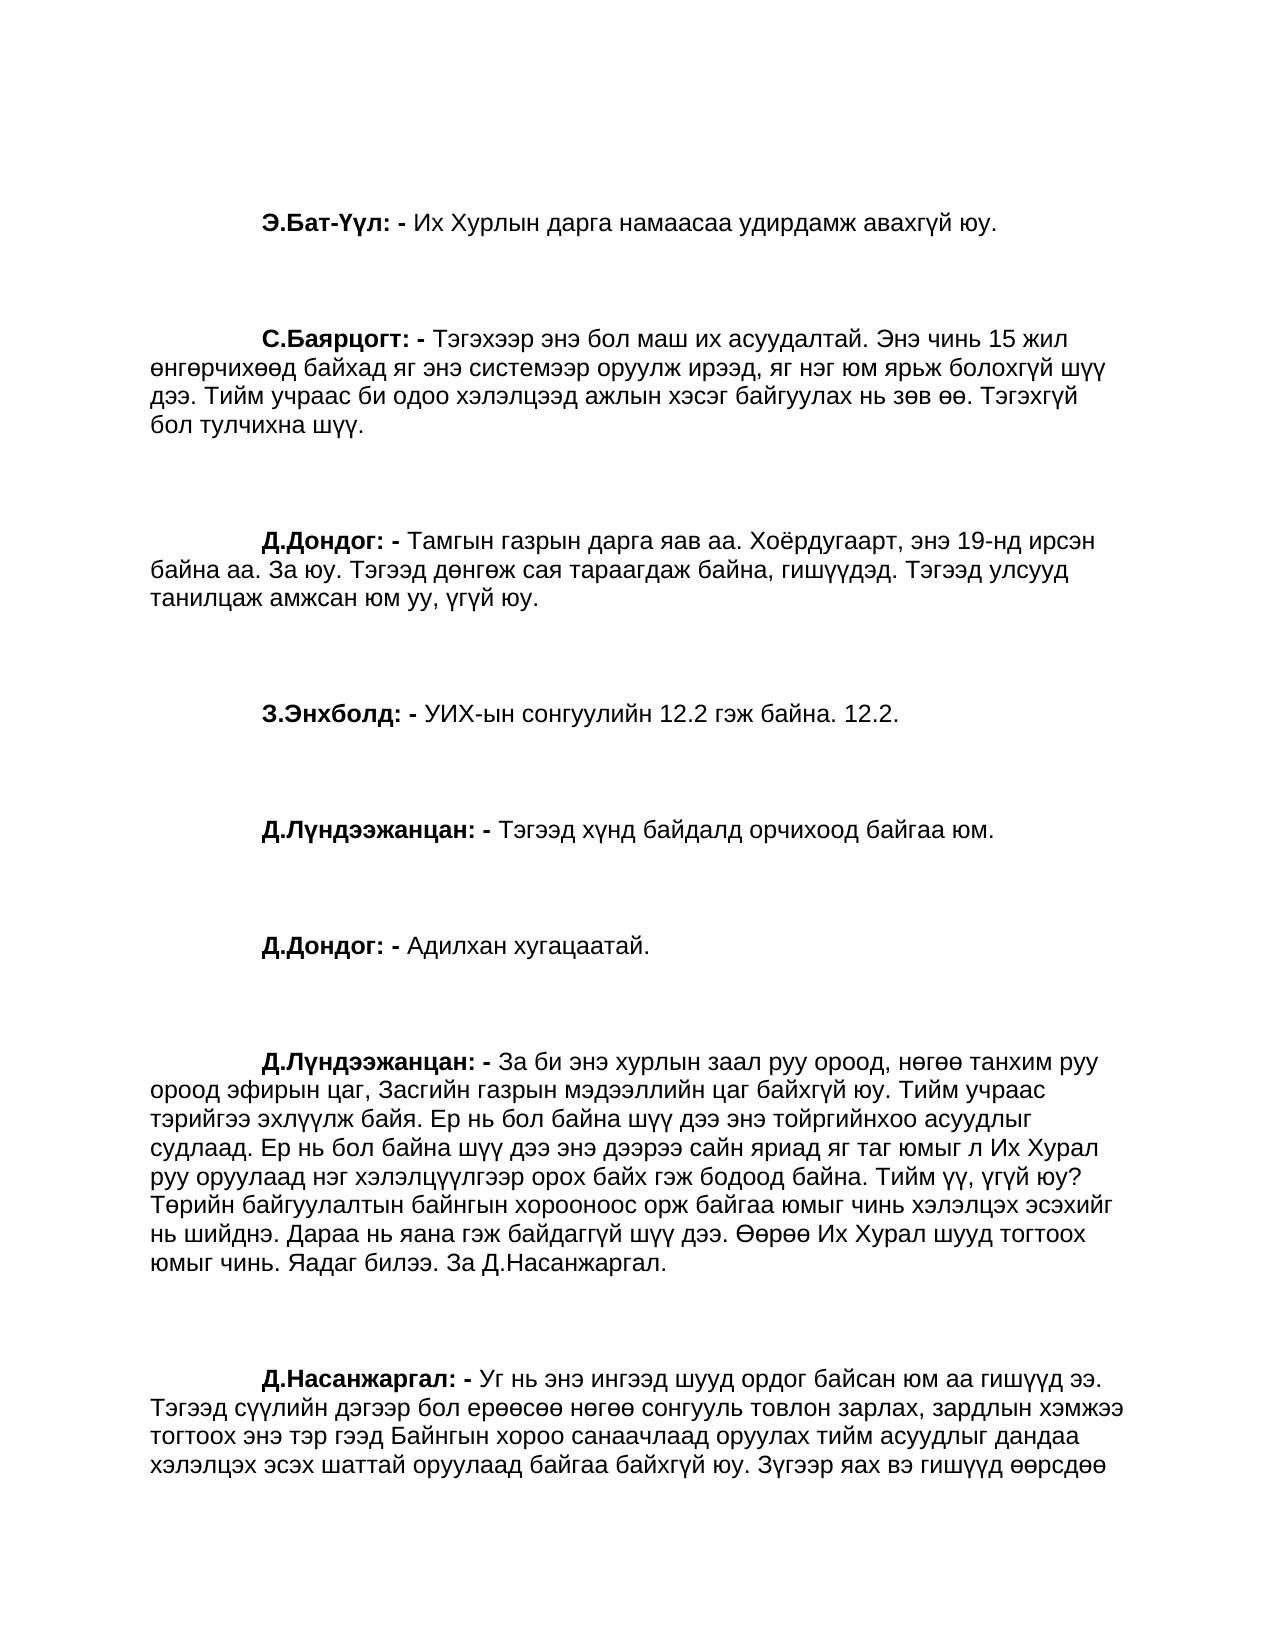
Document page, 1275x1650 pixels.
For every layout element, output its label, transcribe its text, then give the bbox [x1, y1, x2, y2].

text З.Энхболд: - УИХ-ын сонгуулийн 12.2 гэж байна. 12.2. [150, 699, 1125, 728]
text Э.Бат-Үүл: - Их Хурлын дарга намаасаа удирдамж авахгүй юу. [150, 208, 1125, 237]
text Д.Лүндээжанцан: - Тэгээд хүнд байдалд орчихоод байгаа юм. [150, 815, 1125, 844]
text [150, 1364, 1125, 1479]
text С.Баярцогт: - Тэгэхээр энэ бол маш их асуудалтай. Энэ чинь 15 жил өнгөрчихөөд байхад яг энэ системээр оруулж ирээд, яг нэг юм ярьж болохгүй шүү дээ. Тийм учраас би одоо хэлэлцээд ажлын хэсэг байгуулах нь зөв өө. Тэгэхгүй бол тулчихна шүү. [150, 324, 1125, 439]
text Д.Лүндээжанцан: - За би энэ хурлын заал руу ороод, нөгөө танхим руу ороод эфирын цаг, Засгийн газрын мэдээллийн цаг байхгүй юу. Тийм учраас тэрийгээ эхлүүлж байя. Ер нь бол байна шүү дээ энэ тойргийнхоо асуудлыг судлаад. Ер нь бол байна шүү дээ энэ дээрээ сайн яриад яг таг юмыг л Их Хурал руу оруулаад нэг хэлэлцүүлгээр орох байх гэж бодоод байна. Тийм үү, үгүй юу? Төрийн байгуулалтын байнгын хорооноос орж байгаа юмыг чинь хэлэлцэх эсэхийг нь шийднэ. Дараа нь яана гэж байдаггүй шүү дээ. Өөрөө Их Хурал шууд тогтоох юмыг чинь. Яадаг билээ. За Д.Насанжаргал. [150, 1047, 1125, 1277]
text Д.Дондог: - Тамгын газрын дарга яав аа. Хоёрдугаарт, энэ 19-нд ирсэн байна аа. За юу. Тэгээд дөнгөж сая тараагдаж байна, гишүүдэд. Тэгээд улсууд танилцаж амжсан юм уу, үгүй юу. [150, 526, 1125, 612]
text Д.Дондог: - Адилхан хугацаатай. [150, 931, 1125, 959]
